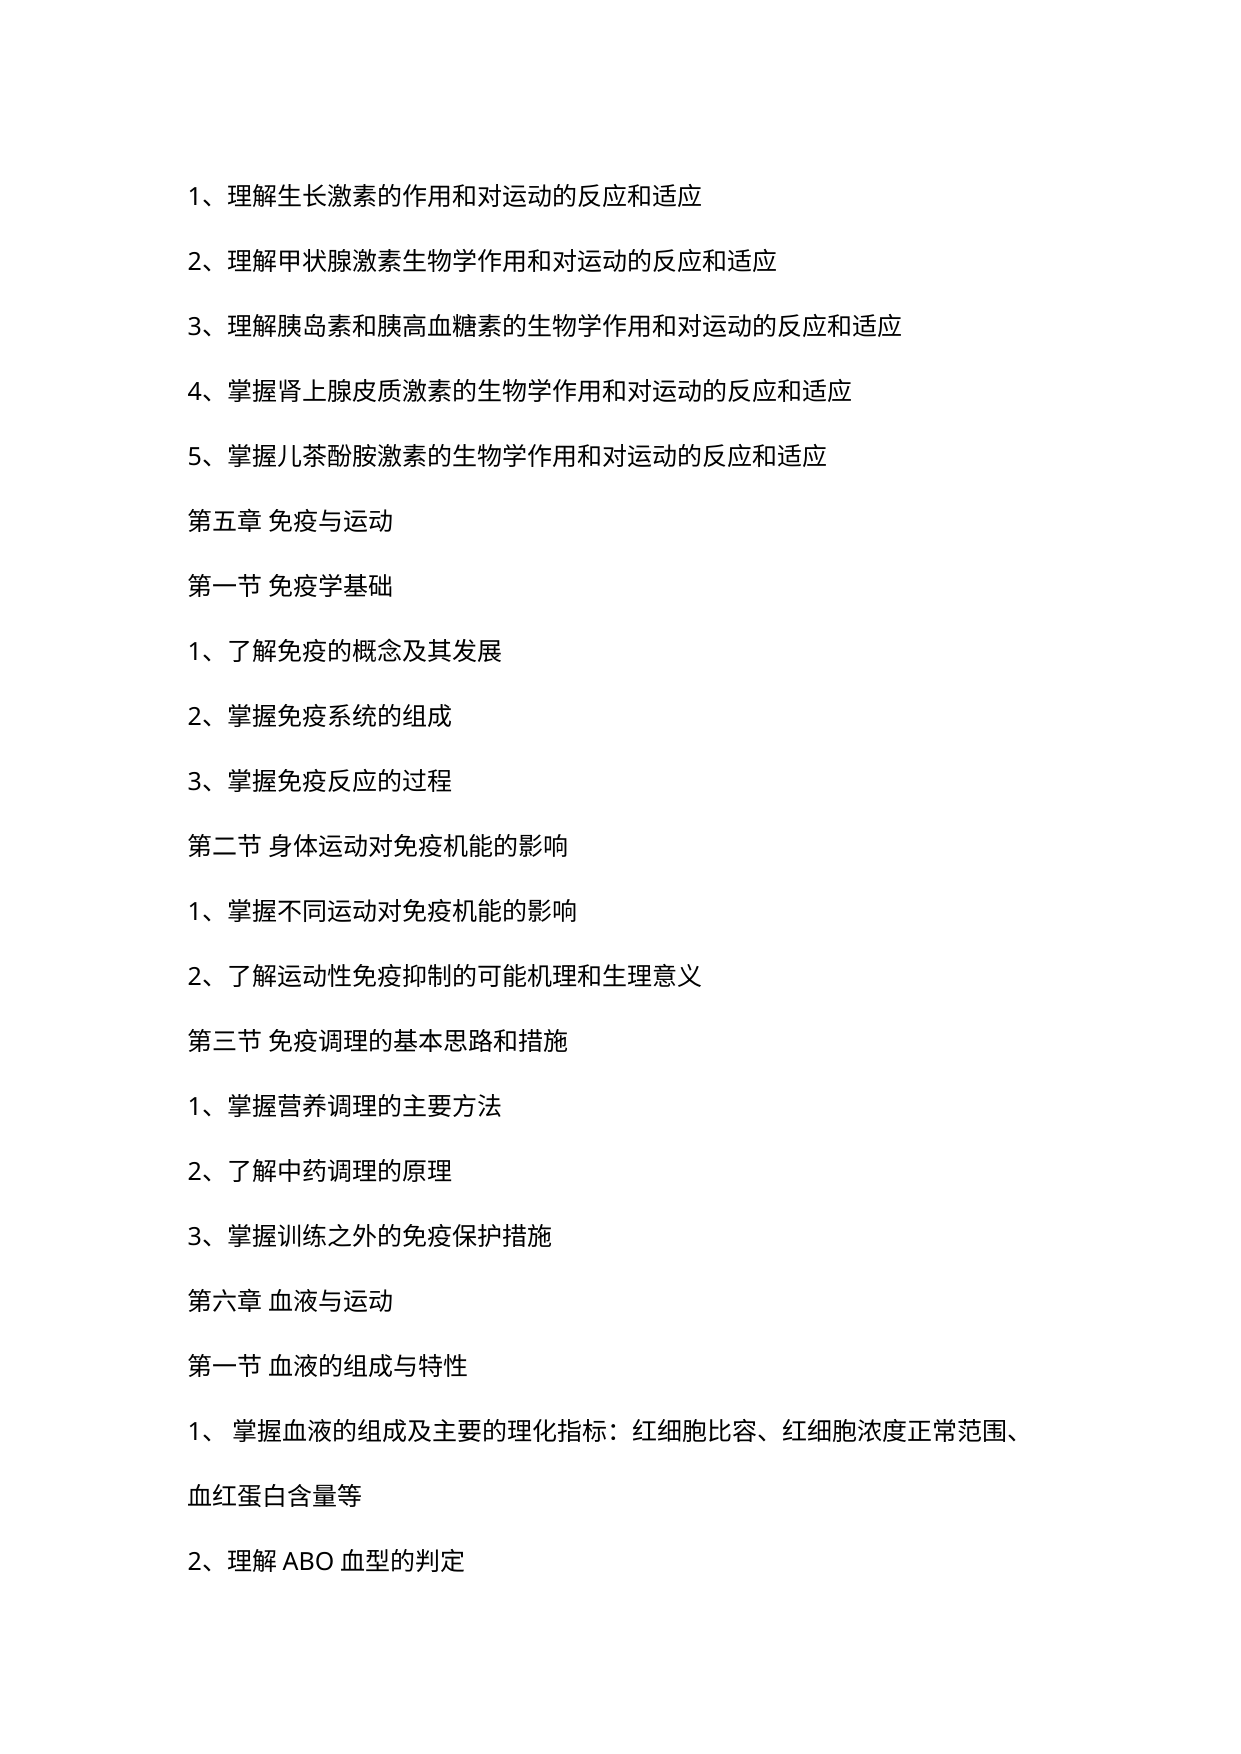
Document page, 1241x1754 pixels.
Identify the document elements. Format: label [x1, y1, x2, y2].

text [187, 1267, 1053, 1592]
text [187, 162, 1053, 1267]
